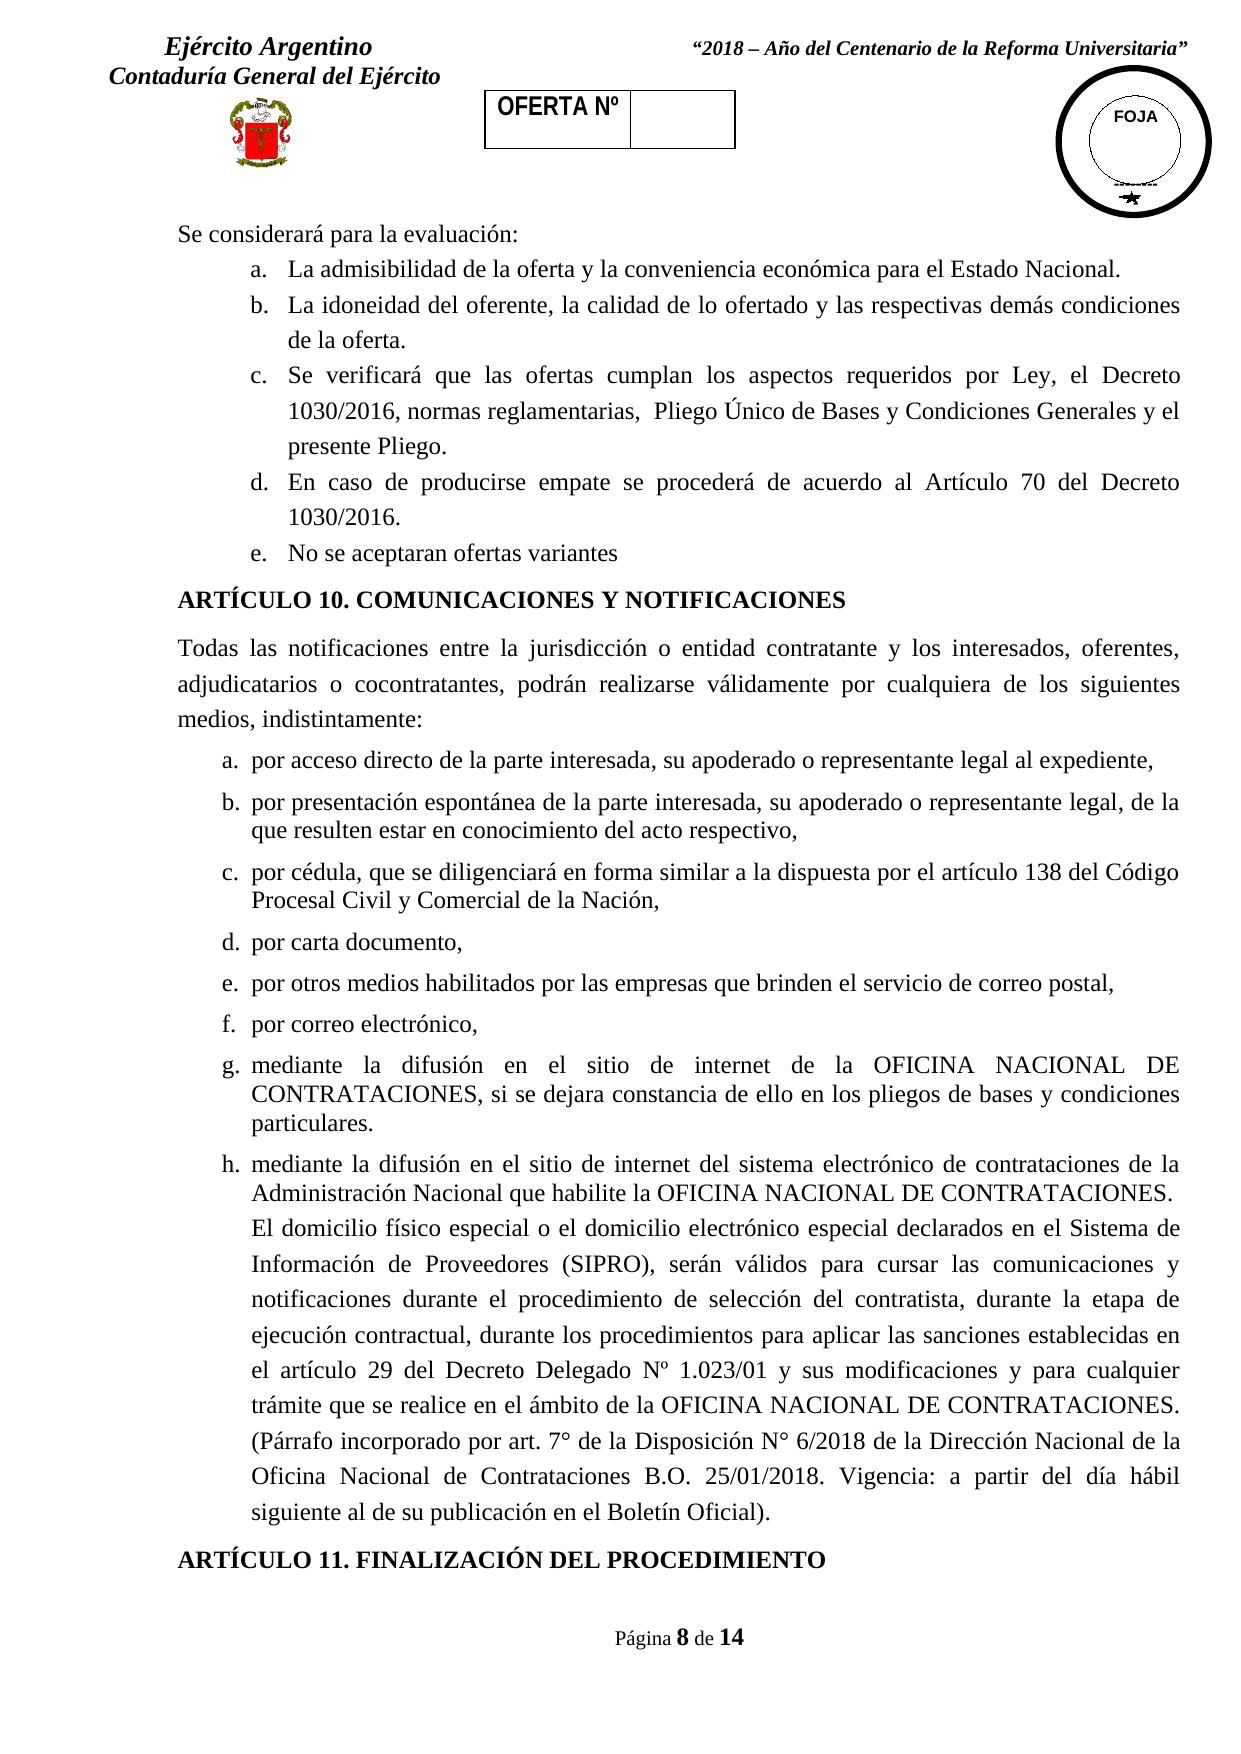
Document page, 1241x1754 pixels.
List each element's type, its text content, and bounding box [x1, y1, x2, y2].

text Todas las notificaciones entre la jurisdicción o entidad contratante y los interesados, oferentes, adjudicatarios o cocontratantes, podrán realizarse válidamente por cualquiera de los siguientes medios, indistintamente: [177, 627, 1181, 733]
list No se aceptaran ofertas variantes [250, 531, 1181, 566]
text ARTÍCULO 11. FINALIZACIÓN DEL PROCEDIMIENTO [177, 1538, 1181, 1573]
list por cédula, que se diligenciará en forma similar a la dispuesta por el artículo 138 del Código Procesal Civil y Comercial de la Nación, [222, 857, 1181, 914]
text El domicilio físico especial o el domicilio electrónico especial declarados en el Sistema de Información de Proveedores (SIPRO), serán válidos para cursar las comunicaciones y notificaciones durante el procedimiento de selección del contratista, durante la etapa de ejecución contractual, durante los procedimientos para aplicar las sanciones establecidas en el artículo 29 del Decreto Delegado Nº 1.023/01 y sus modificaciones y para cualquier trámite que se realice en el ámbito de la OFICINA NACIONAL DE CONTRATACIONES. (Párrafo incorporado por art. 7° de la Disposición N° 6/2018 de la Dirección Nacional de la Oficina Nacional de Contrataciones B.O. 25/01/2018. Vigencia: a partir del día hábil siguiente al de su publicación en el Boletín Oficial). [251, 1207, 1181, 1526]
picture [227, 96, 295, 175]
list La admisibilidad de la oferta y la conveniencia económica para el Estado Nacional. [250, 248, 1181, 283]
list por correo electrónico, [222, 1009, 1181, 1038]
list En caso de producirse empate se procederá de acuerdo al Artículo 70 del Decreto 1030/2016. [250, 460, 1181, 531]
list La idoneidad del oferente, la calidad de lo ofertado y las respectivas demás condiciones de la oferta. [250, 283, 1181, 354]
list por presentación espontánea de la parte interesada, su apoderado o representante legal, de la que resulten estar en conocimiento del acto respectivo, [222, 787, 1181, 844]
list por acceso directo de la parte interesada, su apoderado o representante legal al expediente, [222, 746, 1181, 774]
text Se considerará para la evaluación: [177, 212, 1181, 248]
list por carta documento, [222, 927, 1181, 956]
text ARTÍCULO 10. COMUNICACIONES Y NOTIFICACIONES [177, 579, 1181, 614]
list mediante la difusión en el sitio de internet de la OFICINA NACIONAL DE CONTRATACIONES, si se dejara constancia de ello en los pliegos de bases y condiciones particulares. [222, 1051, 1181, 1137]
list mediante la difusión en el sitio de internet del sistema electrónico de contrataciones de la Administración Nacional que habilite la OFICINA NACIONAL DE CONTRATACIONES. [222, 1149, 1181, 1207]
list Se verificará que las ofertas cumplan los aspectos requeridos por Ley, el Decreto 1030/2016, normas reglamentarias, Pliego Único de Bases y Condiciones Generales y el presente Pliego. [250, 354, 1181, 460]
list por otros medios habilitados por las empresas que brinden el servicio de correo postal, [222, 968, 1181, 997]
